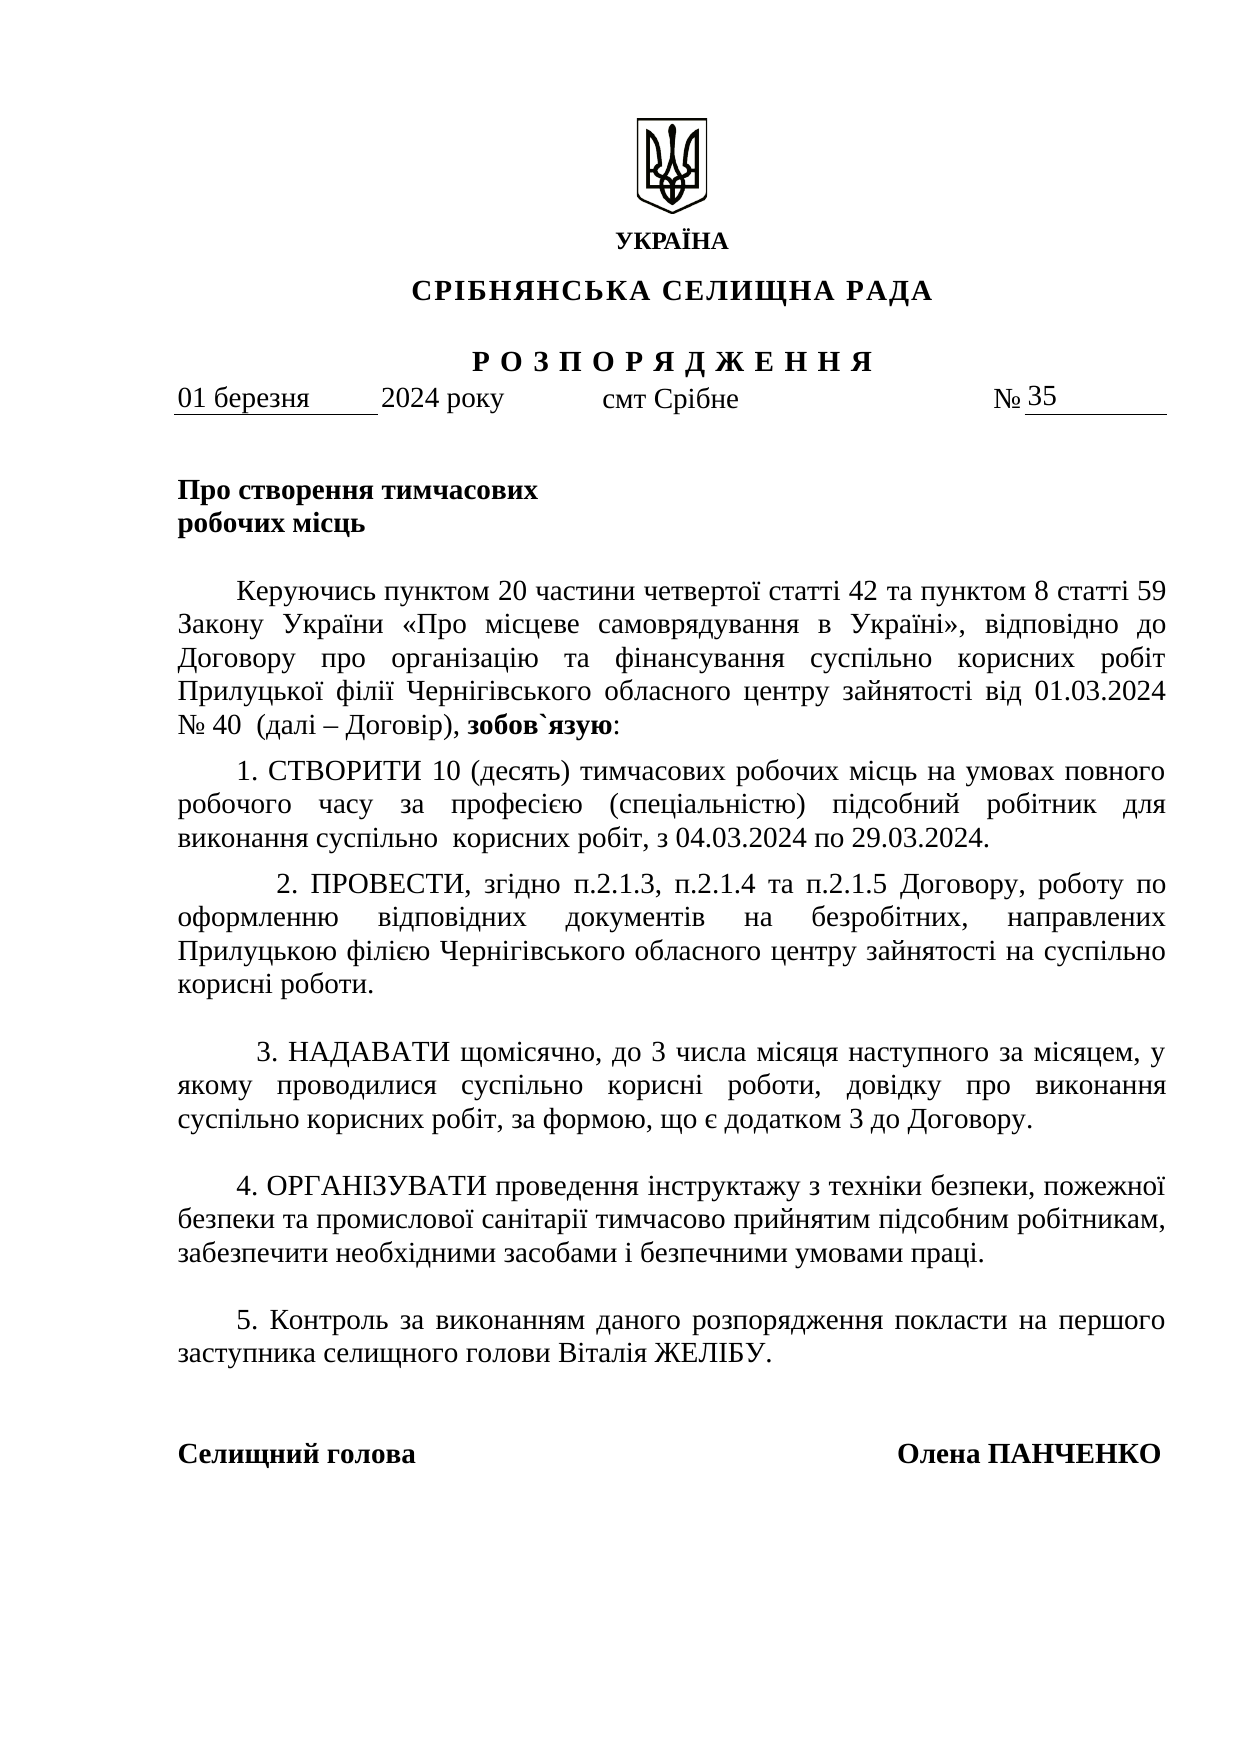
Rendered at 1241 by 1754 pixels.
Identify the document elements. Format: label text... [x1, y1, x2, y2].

text СРІБНЯНСЬКА СЕЛИЩНА РАДА [177, 273, 1167, 307]
text 3. НАДАВАТИ щомісячно, до 3 числа місяця наступного за місяцем, у якому проводилися суспільно корисні роботи, довідку про виконання суспільно корисних робіт, за формою, що є додатком 3 до Договору. [177, 1034, 1167, 1134]
table_header 35 [1025, 378, 1167, 413]
text 2. ПРОВЕСТИ, згідно п.2.1.3, п.2.1.4 та п.2.1.5 Договору, роботу по оформленню відповідних документів на безробітних, направлених Прилуцькою філією Чернігівського обласного центру зайнятості на суспільно корисні роботи. [177, 866, 1167, 1000]
table_header смт Срібне № [570, 378, 1024, 413]
table_header 2024 року [378, 378, 570, 413]
picture [636, 118, 708, 214]
text 5. Контроль за виконанням даного розпорядження покласти на першого заступника селищного голови Віталія ЖЕЛІБУ. [177, 1302, 1167, 1369]
text Керуючись пунктом 20 частини четвертої статті 42 та пунктом 8 статті 59 Закону України «Про місцеве самоврядування в Україні», відповідно до Договору про організацію та фінансування суспільно корисних робіт Прилуцької філії Чернігівського обласного центру зайнятості від 01.03.2024 № 40 (далі – Договір), зобов`язую: [177, 573, 1167, 740]
text РОЗПОРЯДЖЕННЯ [177, 344, 1167, 378]
text Про створення тимчасових робочих місць [177, 472, 604, 539]
text Селищний голова Олена ПАНЧЕНКО [177, 1436, 1167, 1470]
text 4. ОРГАНІЗУВАТИ проведення інструктажу з техніки безпеки, пожежної безпеки та промислової санітарії тимчасово прийнятим підсобним робітникам, забезпечити необхідними засобами і безпечними умовами праці. [177, 1168, 1167, 1268]
table_header 01 березня [174, 378, 378, 413]
text Україна [177, 226, 1167, 255]
text 1. СТВОРИТИ 10 (десять) тимчасових робочих місць на умовах повного робочого часу за професією (спеціальністю) підсобний робітник для виконання суспільно корисних робіт, з 04.03.2024 по 29.03.2024. [177, 753, 1167, 853]
